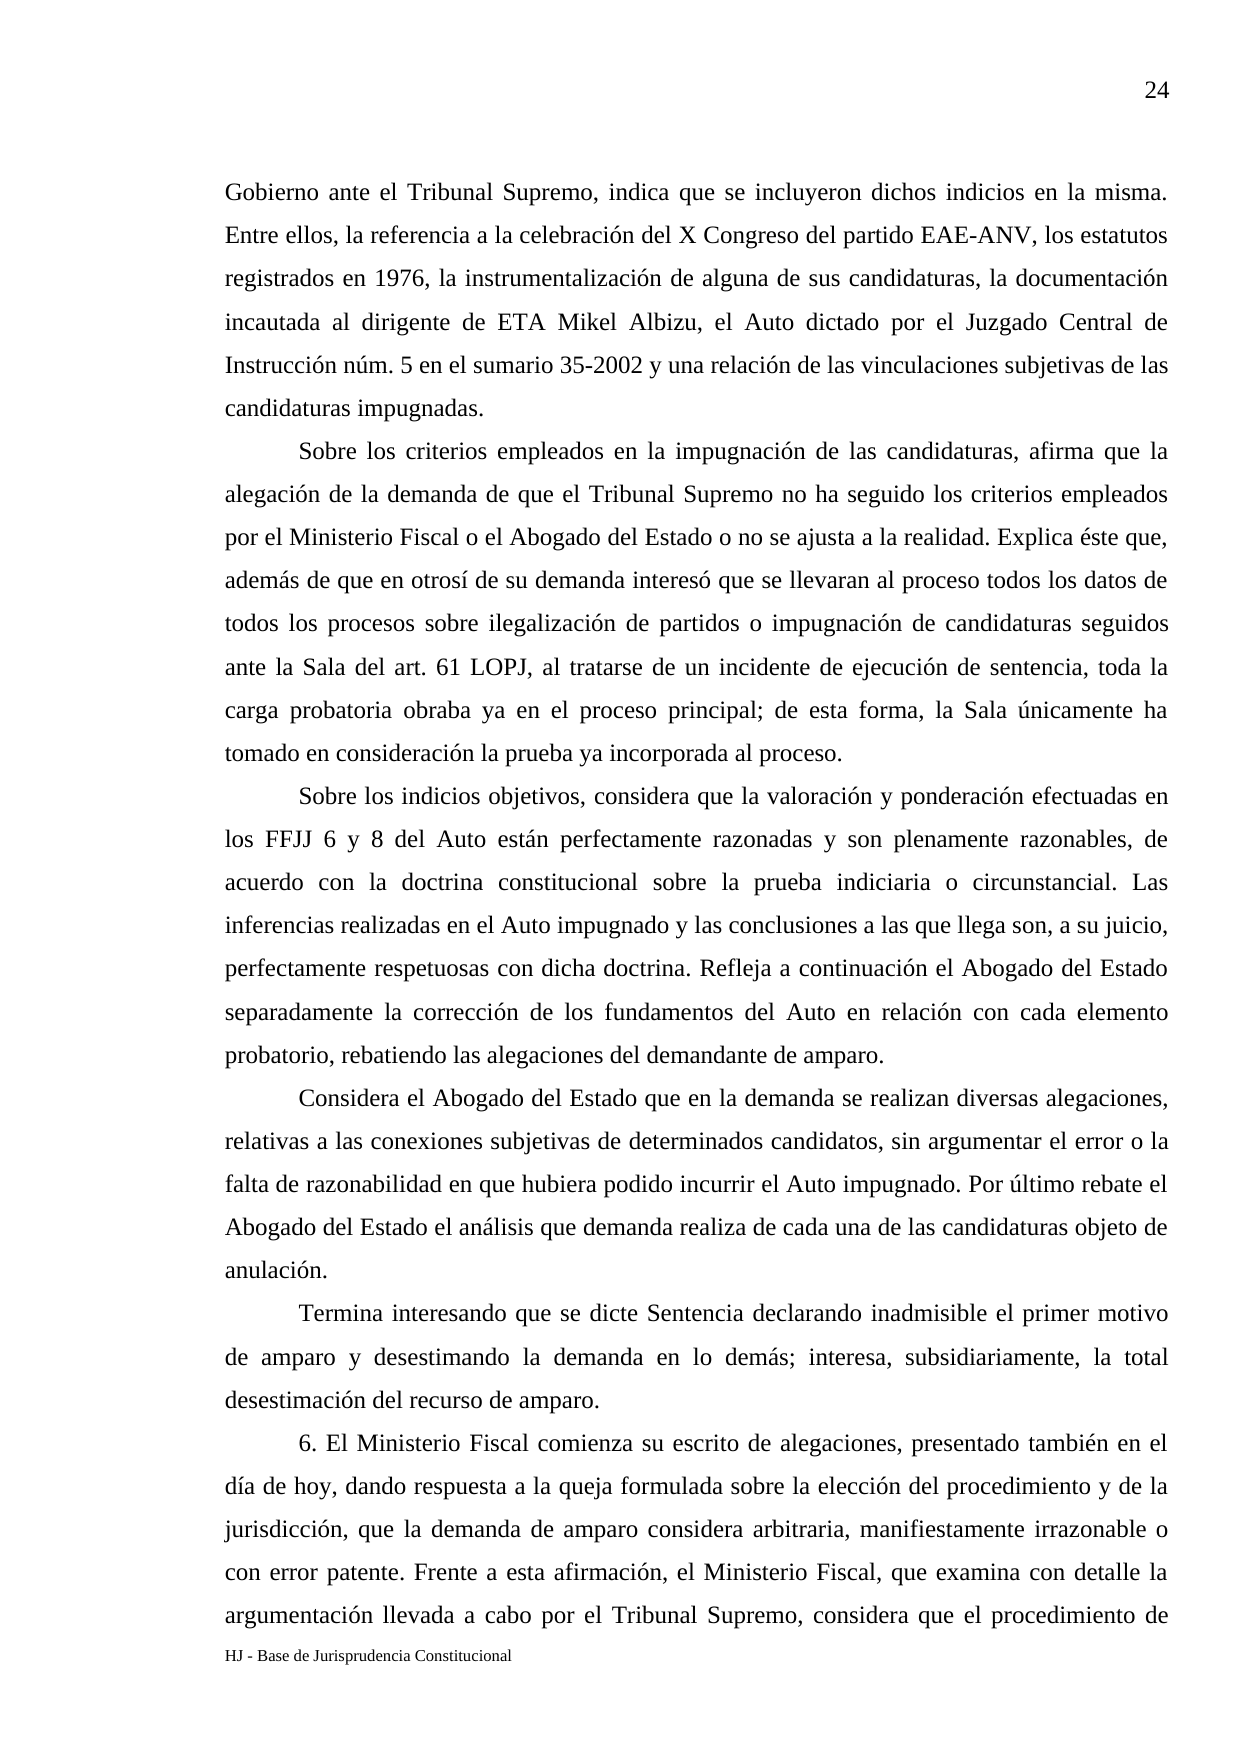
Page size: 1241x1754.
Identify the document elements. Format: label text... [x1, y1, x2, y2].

text Considera el Abogado del Estado que en la demanda se realizan diversas alegaciones, relativas a las conexiones subjetivas de determinados candidatos, sin argumentar el error o la falta de razonabilidad en que hubiera podido incurrir el Auto impugnado. Por último rebate el Abogado del Estado el análisis que demanda realiza de cada una de las candidaturas objeto de anulación. [224, 1083, 1169, 1284]
text Sobre los indicios objetivos, considera que la valoración y ponderación efectuadas en los FFJJ 6 y 8 del Auto están perfectamente razonadas y son plenamente razonables, de acuerdo con la doctrina constitucional sobre la prueba indiciaria o circunstancial. Las inferencias realizadas en el Auto impugnado y las conclusiones a las que llega son, a su juicio, perfectamente respetuosas con dicha doctrina. Refleja a continuación el Abogado del Estado separadamente la corrección de los fundamentos del Auto en relación con cada elemento probatorio, rebatiendo las alegaciones del demandante de amparo. [224, 781, 1169, 1068]
text Termina interesando que se dicte Sentencia declarando inadmisible el primer motivo de amparo y desestimando la demanda en lo demás; interesa, subsidiariamente, la total desestimación del recurso de amparo. [224, 1298, 1169, 1413]
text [224, 177, 1169, 422]
text Sobre los criterios empleados en la impugnación de las candidaturas, afirma que la alegación de la demanda de que el Tribunal Supremo no ha seguido los criterios empleados por el Ministerio Fiscal o el Abogado del Estado o no se ajusta a la realidad. Explica éste que, además de que en otrosí de su demanda interesó que se llevaran al proceso todos los datos de todos los procesos sobre ilegalización de partidos o impugnación de candidaturas seguidos ante la Sala del art. 61 LOPJ, al tratarse de un incidente de ejecución de sentencia, toda la carga probatoria obraba ya en el proceso principal; de esta forma, la Sala únicamente ha tomado en consideración la prueba ya incorporada al proceso. [224, 436, 1169, 767]
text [224, 1428, 1169, 1629]
